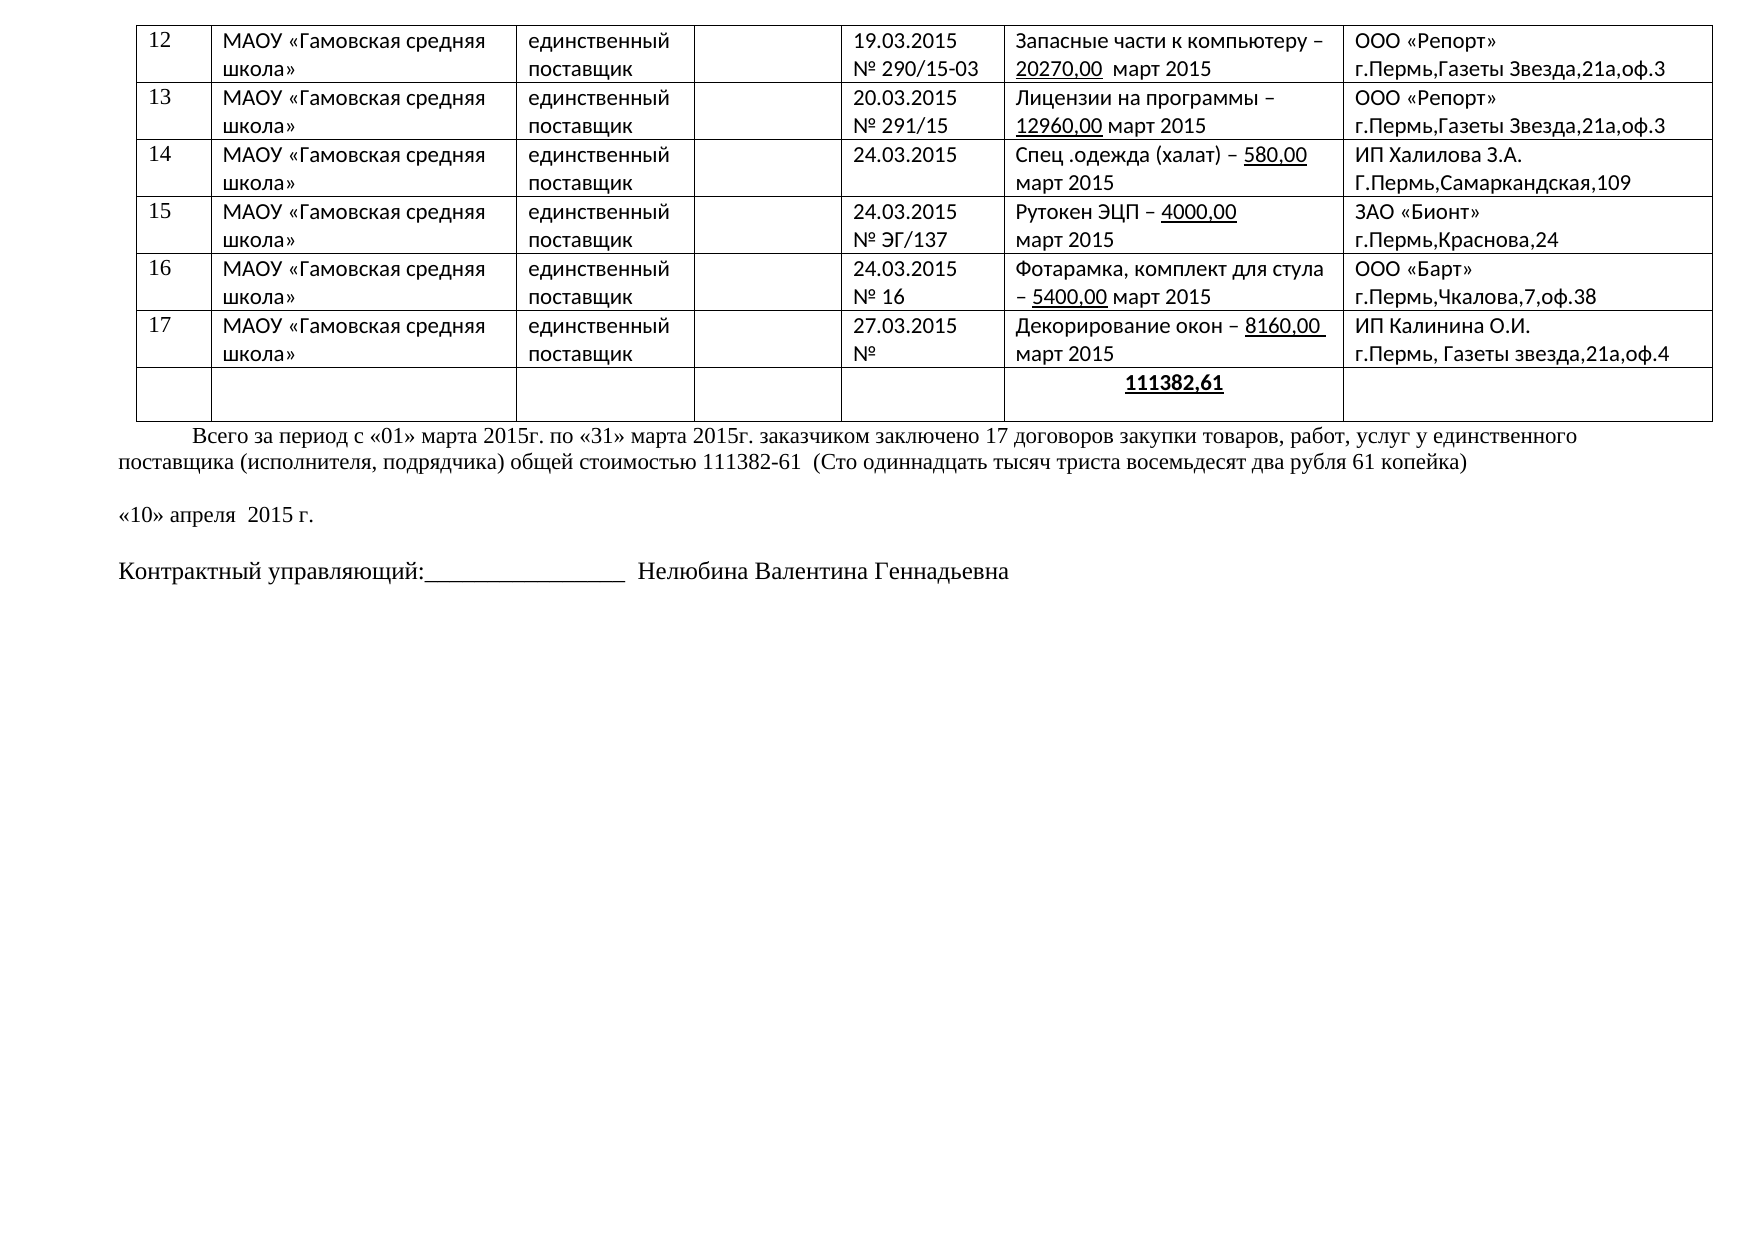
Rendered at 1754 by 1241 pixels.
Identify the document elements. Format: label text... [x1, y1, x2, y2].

table_cell 19.03.2015 № 290/15-03 [842, 26, 1004, 82]
table_cell МАОУ «Гамовская средняя школа» [212, 140, 516, 196]
table_cell 24.03.2015 № ЭГ/137 [842, 197, 1004, 253]
table_cell 15 [137, 197, 211, 253]
table_cell [695, 254, 841, 310]
table_cell 17 [137, 311, 211, 367]
text Контрактный управляющий:________________ Нелюбина Валентина Геннадьевна [118, 556, 1636, 585]
text «10» апреля 2015 г. [118, 501, 1636, 527]
table_cell 111382,61 [1005, 368, 1343, 421]
table_cell 27.03.2015 № [842, 311, 1004, 367]
table_cell Декорирование окон – 8160,00 март 2015 [1005, 311, 1343, 367]
table_cell 24.03.2015 [842, 140, 1004, 196]
table_cell Рутокен ЭЦП – 4000,00 март 2015 [1005, 197, 1343, 253]
table_cell ИП Калинина О.И. г.Пермь, Газеты звезда,21а,оф.4 [1344, 311, 1712, 367]
table_cell ООО «Репорт» г.Пермь,Газеты Звезда,21а,оф.3 [1344, 83, 1712, 139]
table_cell единственный поставщик [517, 197, 694, 253]
table_cell [695, 368, 841, 421]
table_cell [212, 26, 516, 82]
table_cell ООО «Барт» г.Пермь,Чкалова,7,оф.38 [1344, 254, 1712, 310]
table_cell Фотарамка, комплект для стула – 5400,00 март 2015 [1005, 254, 1343, 310]
table_cell ООО «Репорт» г.Пермь,Газеты Звезда,21а,оф.3 [1344, 26, 1712, 82]
table_cell Спец .одежда (халат) – 580,00 март 2015 [1005, 140, 1343, 196]
table_cell 13 [137, 83, 211, 139]
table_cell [212, 83, 516, 139]
table_cell МАОУ «Гамовская средняя школа» [212, 197, 516, 253]
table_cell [517, 26, 694, 82]
table_cell Лицензии на программы – 12960,00 март 2015 [1005, 83, 1343, 139]
text Всего за период с «01» марта 2015г. по «31» марта 2015г. заказчиком заключено 17 договоров закупки товаров, работ, услуг у единственного поставщика (исполнителя, подрядчика) общей стоимостью 111382-61 (Сто одиннадцать тысяч триста восемьдесят два рубля 61 копейка) [118, 422, 1636, 475]
table_cell 14 [137, 140, 211, 196]
table_cell [137, 368, 211, 421]
table_cell единственный поставщик [517, 254, 694, 310]
table_cell ИП Халилова З.А. Г.Пермь,Самаркандская,109 [1344, 140, 1712, 196]
table_cell единственный поставщик [517, 311, 694, 367]
table_cell [212, 368, 516, 421]
table_cell [842, 368, 1004, 421]
table_cell [695, 83, 841, 139]
table_cell единственный поставщик [517, 140, 694, 196]
table_cell [695, 311, 841, 367]
table_cell 16 [137, 254, 211, 310]
table_cell Запасные части к компьютеру – 20270,00 март 2015 [1005, 26, 1343, 82]
table_cell 24.03.2015 № 16 [842, 254, 1004, 310]
table_cell [695, 26, 841, 82]
table_cell [695, 140, 841, 196]
table_cell ЗАО «Бионт» г.Пермь,Краснова,24 [1344, 197, 1712, 253]
table_cell [1344, 368, 1712, 421]
table_cell МАОУ «Гамовская средняя школа» [212, 311, 516, 367]
table_cell [695, 197, 841, 253]
table_cell МАОУ «Гамовская средняя школа» [212, 254, 516, 310]
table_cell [517, 83, 694, 139]
table_cell 20.03.2015 № 291/15 [842, 83, 1004, 139]
table_cell [517, 368, 694, 421]
table_cell 12 [137, 26, 211, 82]
